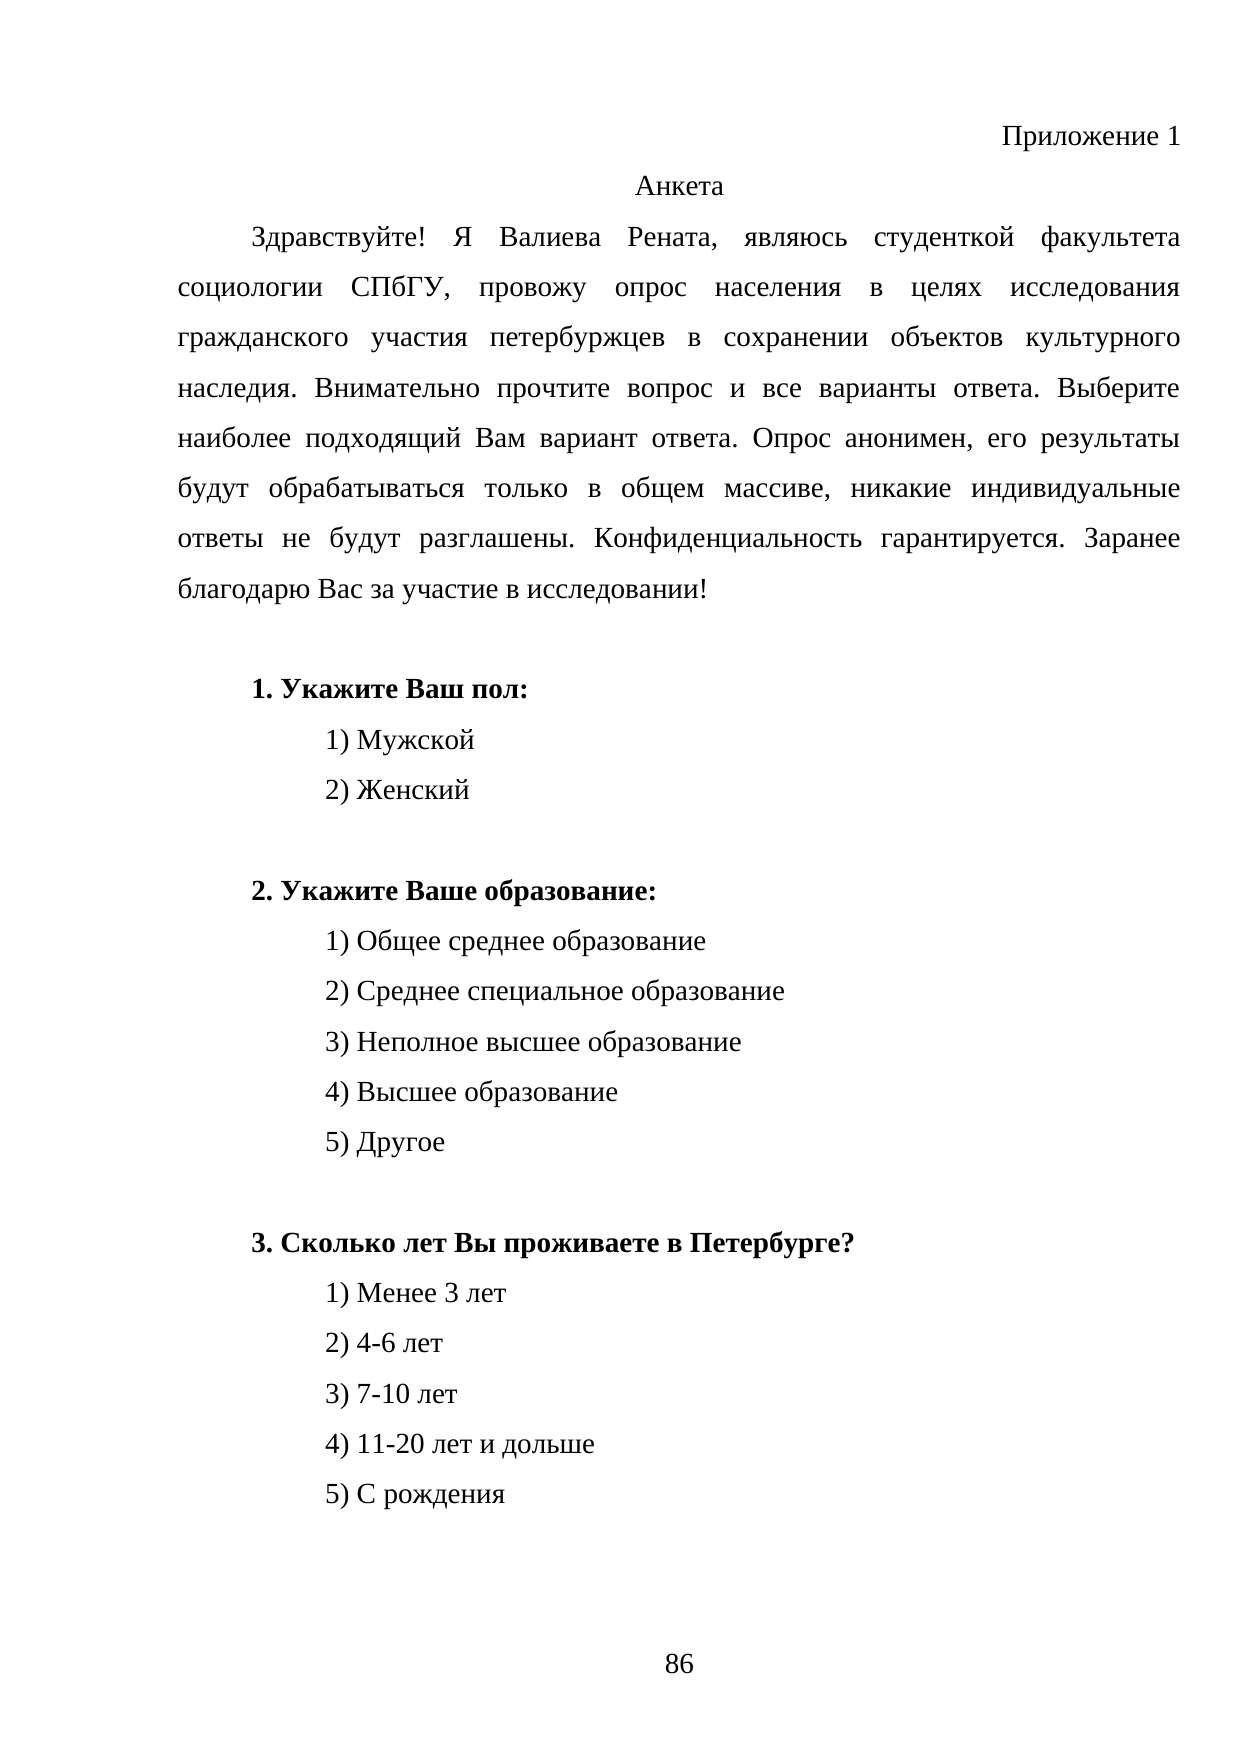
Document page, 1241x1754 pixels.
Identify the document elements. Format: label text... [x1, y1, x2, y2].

list 2) Среднее специальное образование [177, 973, 1181, 1007]
list 2. Укажите Ваше образование: [177, 873, 1181, 906]
text Здравствуйте! Я Валиева Рената, являюсь студенткой факультета социологии СПбГУ, провожу опрос населения в целях исследования гражданского участия петербуржцев в сохранении объектов культурного наследия. Внимательно прочтите вопрос и все варианты ответа. Выберите наиболее подходящий Вам вариант ответа. Опрос анонимен, его результаты будут обрабатываться только в общем массиве, никакие индивидуальные ответы не будут разглашены. Конфиденциальность гарантируется. Заранее благодарю Вас за участие в исследовании! [177, 219, 1181, 604]
list 2) Женский [177, 772, 1181, 806]
list 3) 7-10 лет [177, 1376, 1181, 1409]
list 1) Менее 3 лет [177, 1275, 1181, 1309]
text Приложение 1 [177, 118, 1181, 152]
list 3. Сколько лет Вы проживаете в Петербурге? [177, 1225, 1181, 1258]
list 5) Другое [177, 1124, 1181, 1158]
list 3) Неполное высшее образование [177, 1024, 1181, 1057]
list 1. Укажите Ваш пол: [177, 672, 1181, 705]
list 1) Общее среднее образование [177, 923, 1181, 957]
list 1) Мужской [177, 722, 1181, 755]
list 5) С рождения [177, 1477, 1181, 1510]
text Анкета [177, 168, 1181, 202]
list 2) 4-6 лет [177, 1326, 1181, 1359]
list 4) 11-20 лет и дольше [177, 1426, 1181, 1460]
list 4) Высшее образование [177, 1074, 1181, 1108]
